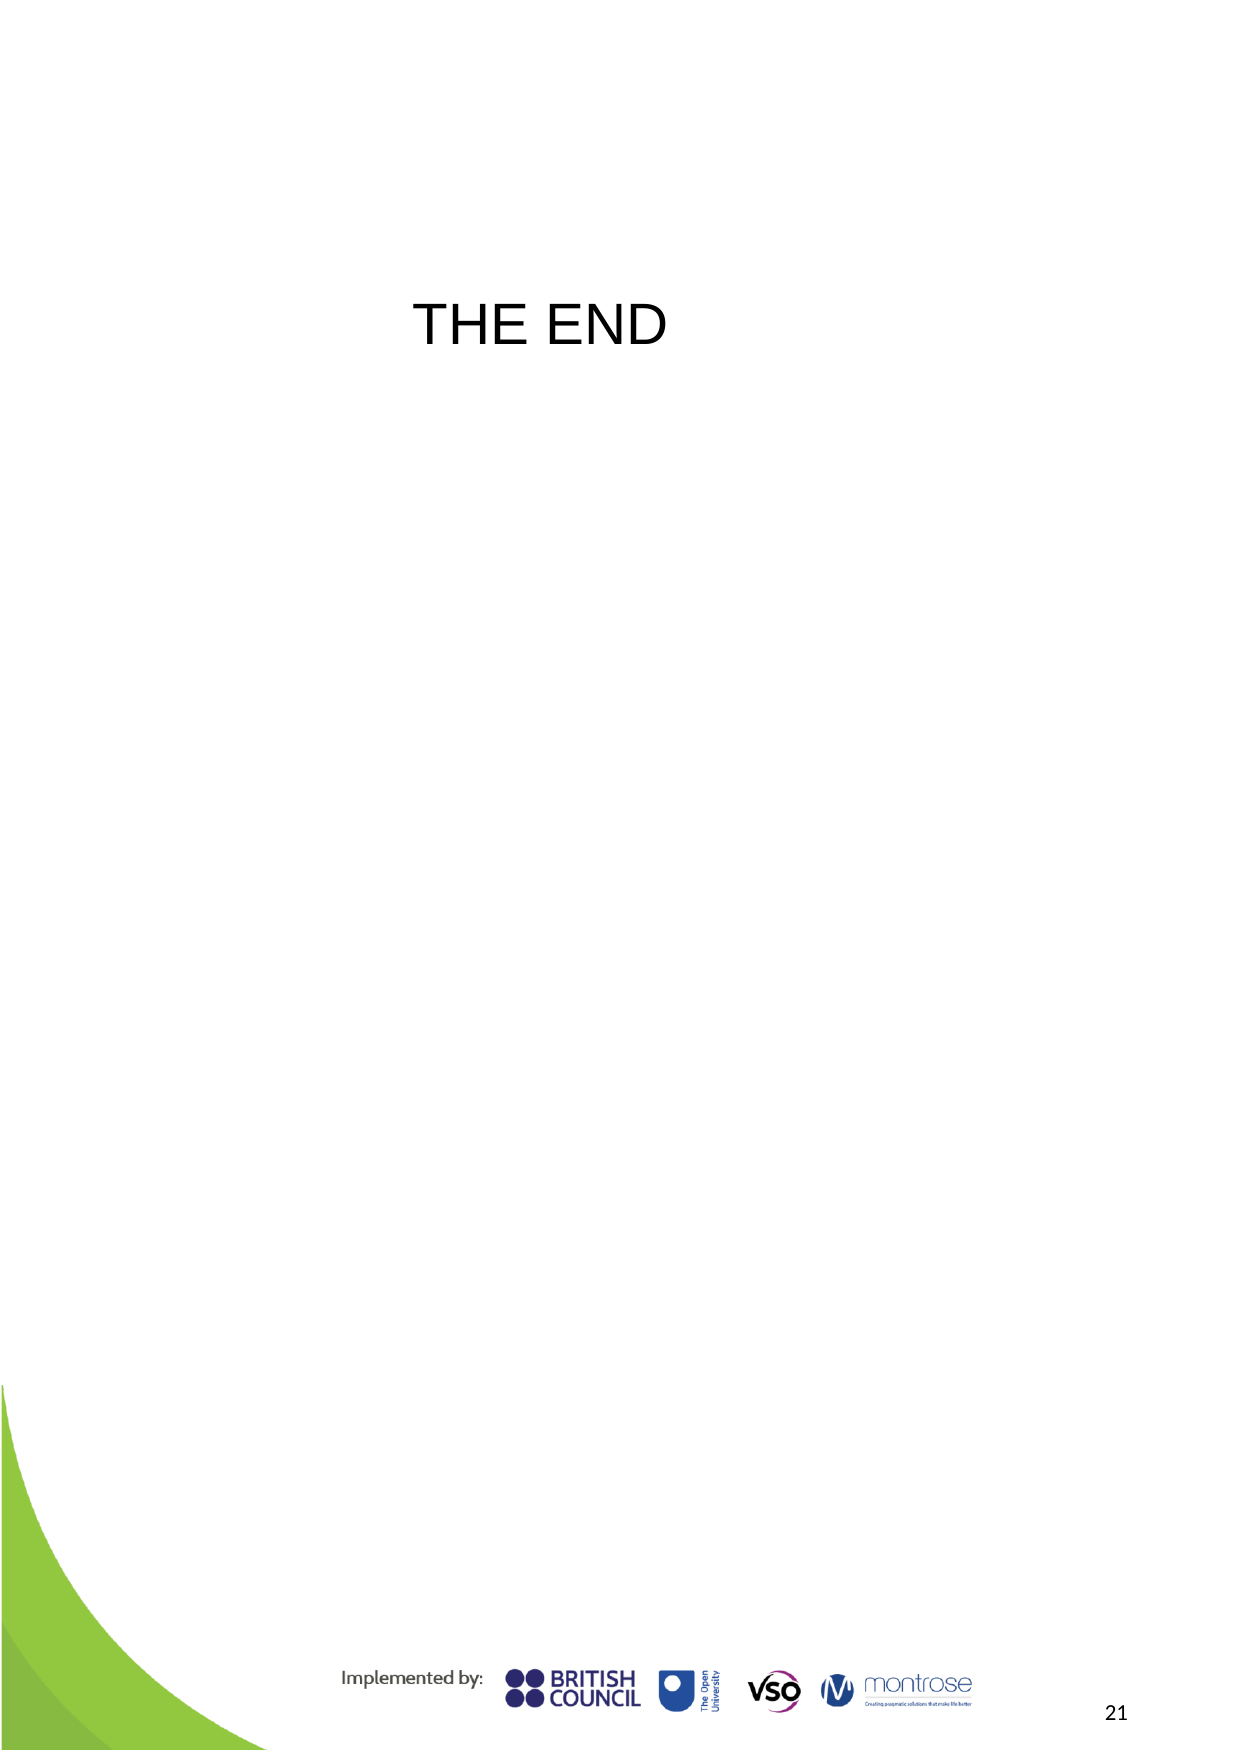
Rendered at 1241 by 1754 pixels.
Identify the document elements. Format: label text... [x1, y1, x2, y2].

text THE END [337, 290, 1128, 357]
picture [1, 1385, 1241, 1750]
